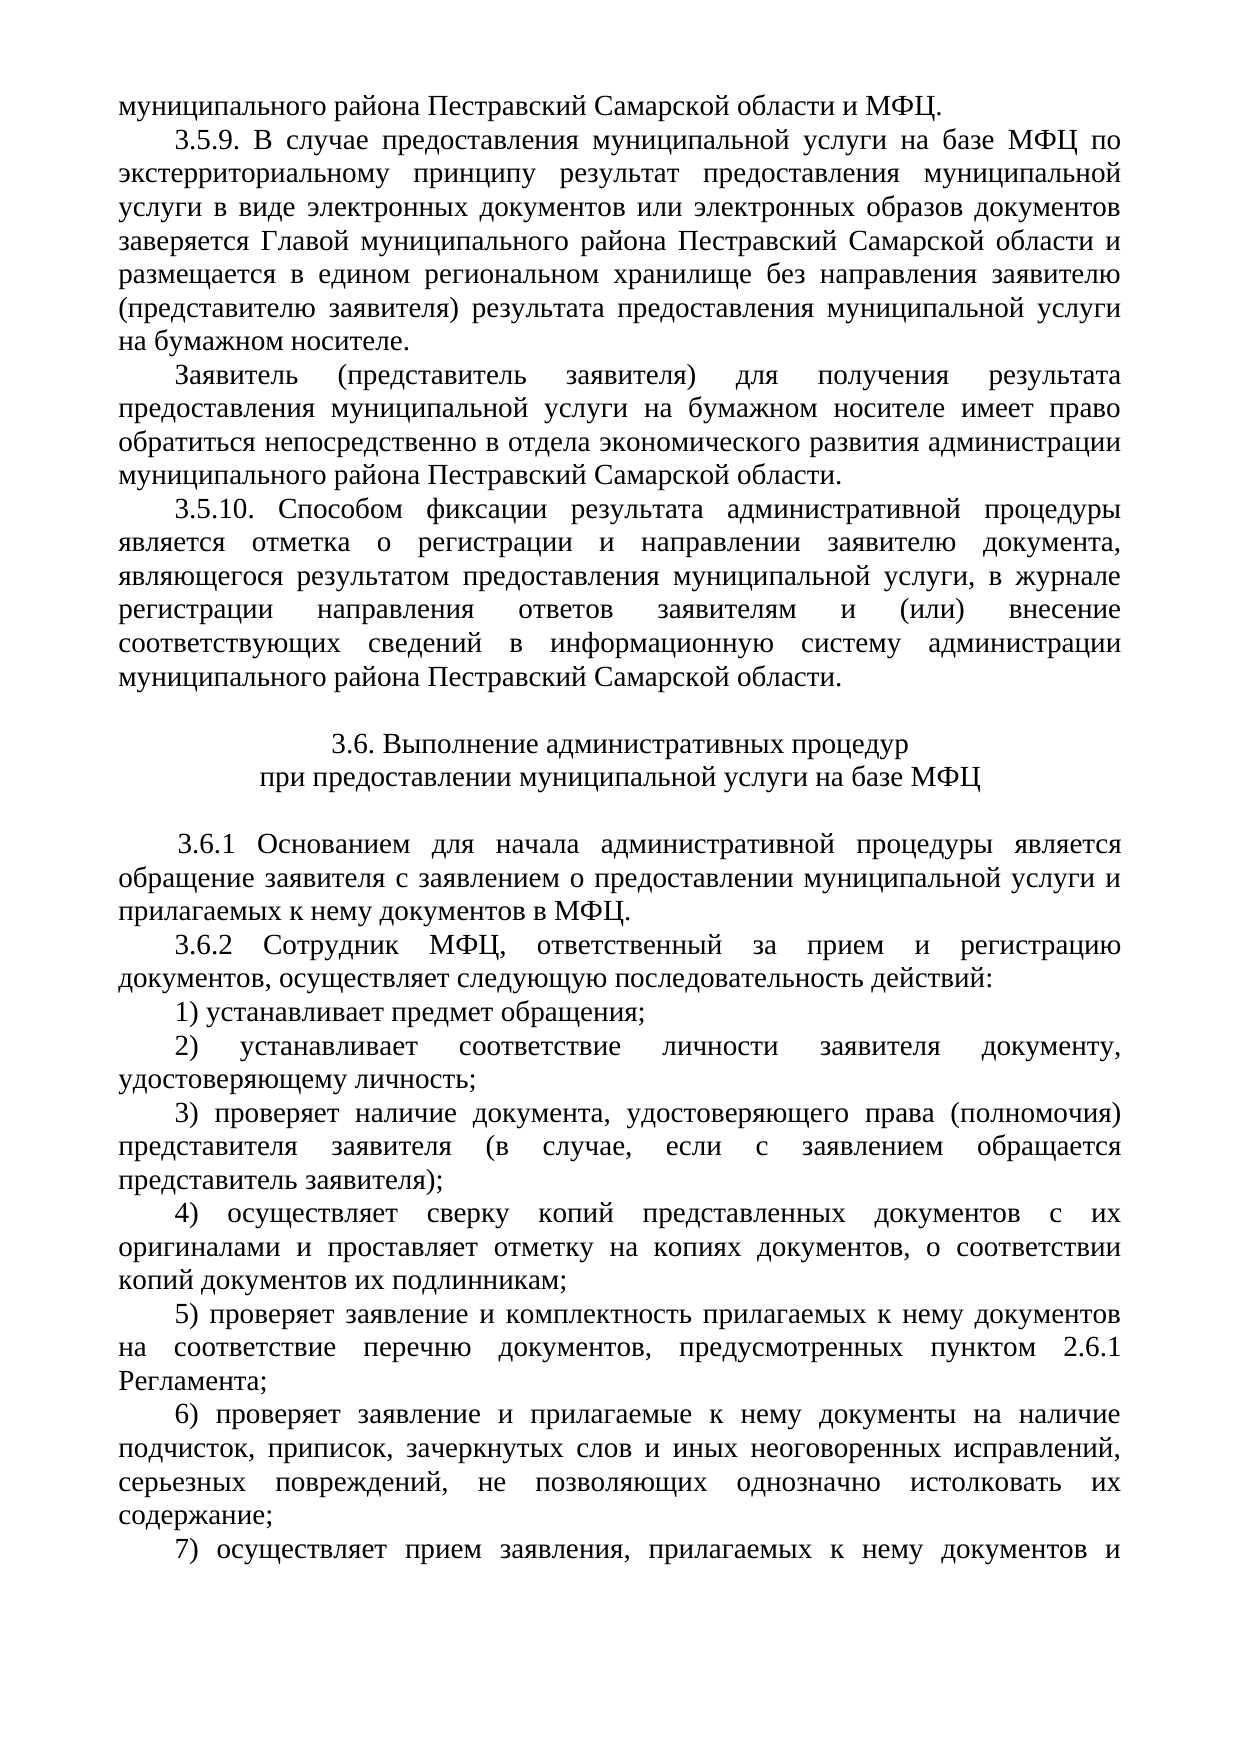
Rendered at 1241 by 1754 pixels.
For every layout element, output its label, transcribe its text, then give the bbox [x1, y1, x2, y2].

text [118, 1531, 1122, 1564]
text 5) проверяет заявление и комплектность прилагаемых к нему документов на соответствие перечню документов, предусмотренных пунктом 2.6.1 Регламента; [118, 1296, 1122, 1397]
text 3) проверяет наличие документа, удостоверяющего права (полномочия) представителя заявителя (в случае, если с заявлением обращается представитель заявителя); [118, 1095, 1122, 1195]
text 3.6.2 Сотрудник МФЦ, ответственный за прием и регистрацию документов, осуществляет следующую последовательность действий: [118, 927, 1122, 994]
text при предоставлении муниципальной услуги на базе МФЦ [118, 759, 1122, 793]
text Заявитель (представитель заявителя) для получения результата предоставления муниципальной услуги на бумажном носителе имеет право обратиться непосредственно в отдела экономического развития администрации муниципального района Пестравский Самарской области. [118, 357, 1122, 491]
text 3.6. Выполнение административных процедур [118, 726, 1122, 759]
text 3.6.1 Основанием для начала административной процедуры является обращение заявителя с заявлением о предоставлении муниципальной услуги и прилагаемых к нему документов в МФЦ. [118, 826, 1122, 927]
text 2) устанавливает соответствие личности заявителя документу, удостоверяющему личность; [118, 1028, 1122, 1095]
text 1) устанавливает предмет обращения; [118, 994, 1122, 1028]
text 3.5.10. Способом фиксации результата административной процедуры является отметка о регистрации и направлении заявителю документа, являющегося результатом предоставления муниципальной услуги, в журнале регистрации направления ответов заявителям и (или) внесение соответствующих сведений в информационную систему администрации муниципального района Пестравский Самарской области. [118, 491, 1122, 692]
text 3.5.9. В случае предоставления муниципальной услуги на базе МФЦ по экстерриториальному принципу результат предоставления муниципальной услуги в виде электронных документов или электронных образов документов заверяется Главой муниципального района Пестравский Самарской области и размещается в едином региональном хранилище без направления заявителю (представителю заявителя) результата предоставления муниципальной услуги на бумажном носителе. [118, 122, 1122, 357]
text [118, 88, 1122, 122]
text 6) проверяет заявление и прилагаемые к нему документы на наличие подчисток, приписок, зачеркнутых слов и иных неоговоренных исправлений, серьезных повреждений, не позволяющих однозначно истолковать их содержание; [118, 1397, 1122, 1531]
text 4) осуществляет сверку копий представленных документов с их оригиналами и проставляет отметку на копиях документов, о соответствии копий документов их подлинникам; [118, 1195, 1122, 1296]
